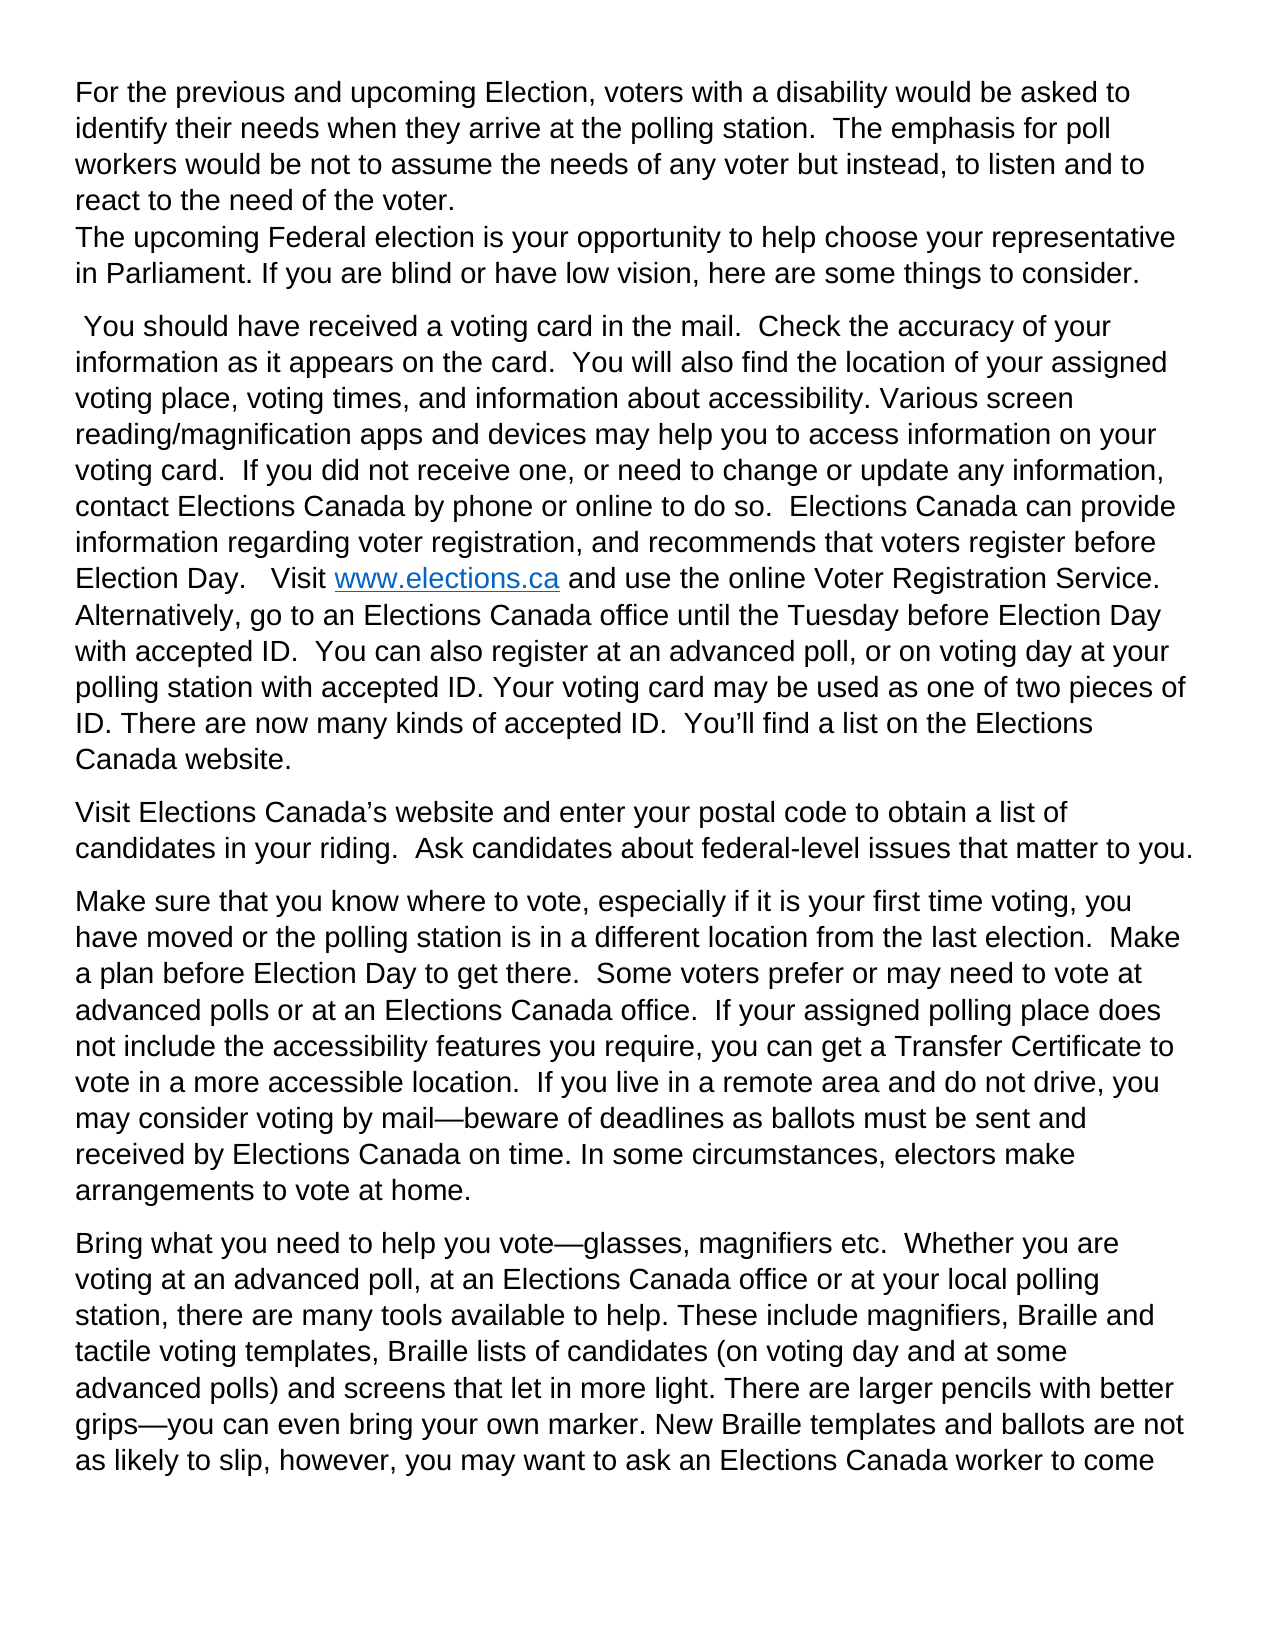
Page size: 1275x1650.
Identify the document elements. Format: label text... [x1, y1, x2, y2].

text For the previous and upcoming Election, voters with a disability would be asked to identify their needs when they arrive at the polling station. The emphasis for poll workers would be not to assume the needs of any voter but instead, to listen and to react to the need of the voter. [75, 75, 1200, 217]
text Make sure that you know where to vote, especially if it is your first time voting, you have moved or the polling station is in a different location from the last election. Make a plan before Election Day to get there. Some voters prefer or may need to vote at advanced polls or at an Elections Canada office. If your assigned polling place does not include the accessibility features you require, you can get a Transfer Certificate to vote in a more accessible location. If you live in a remote area and do not drive, you may consider voting by mail—beware of deadlines as ballots must be sent and received by Elections Canada on time. In some circumstances, electors make arrangements to vote at home. [75, 884, 1200, 1207]
text The upcoming Federal election is your opportunity to help choose your representative in Parliament. If you are blind or have low vision, here are some things to consider. [75, 219, 1200, 289]
text Visit Elections Canada’s website and enter your postal code to obtain a list of candidates in your riding. Ask candidates about federal-level issues that matter to you. [75, 795, 1200, 865]
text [75, 1226, 1200, 1476]
text You should have received a voting card in the mail. Check the accuracy of your information as it appears on the card. You will also find the location of your assigned voting place, voting times, and information about accessibility. Various screen reading/magnification apps and devices may help you to access information on your voting card. If you did not receive one, or need to change or update any information, contact Elections Canada by phone or online to do so. Elections Canada can provide information regarding voter registration, and recommends that voters register before Election Day. Visit www.elections.ca and use the online Voter Registration Service. Alternatively, go to an Elections Canada office until the Tuesday before Election Day with accepted ID. You can also register at an advanced poll, or on voting day at your polling station with accepted ID. Your voting card may be used as one of two pieces of ID. There are now many kinds of accepted ID. You’ll find a list on the Elections Canada website. [75, 308, 1200, 776]
